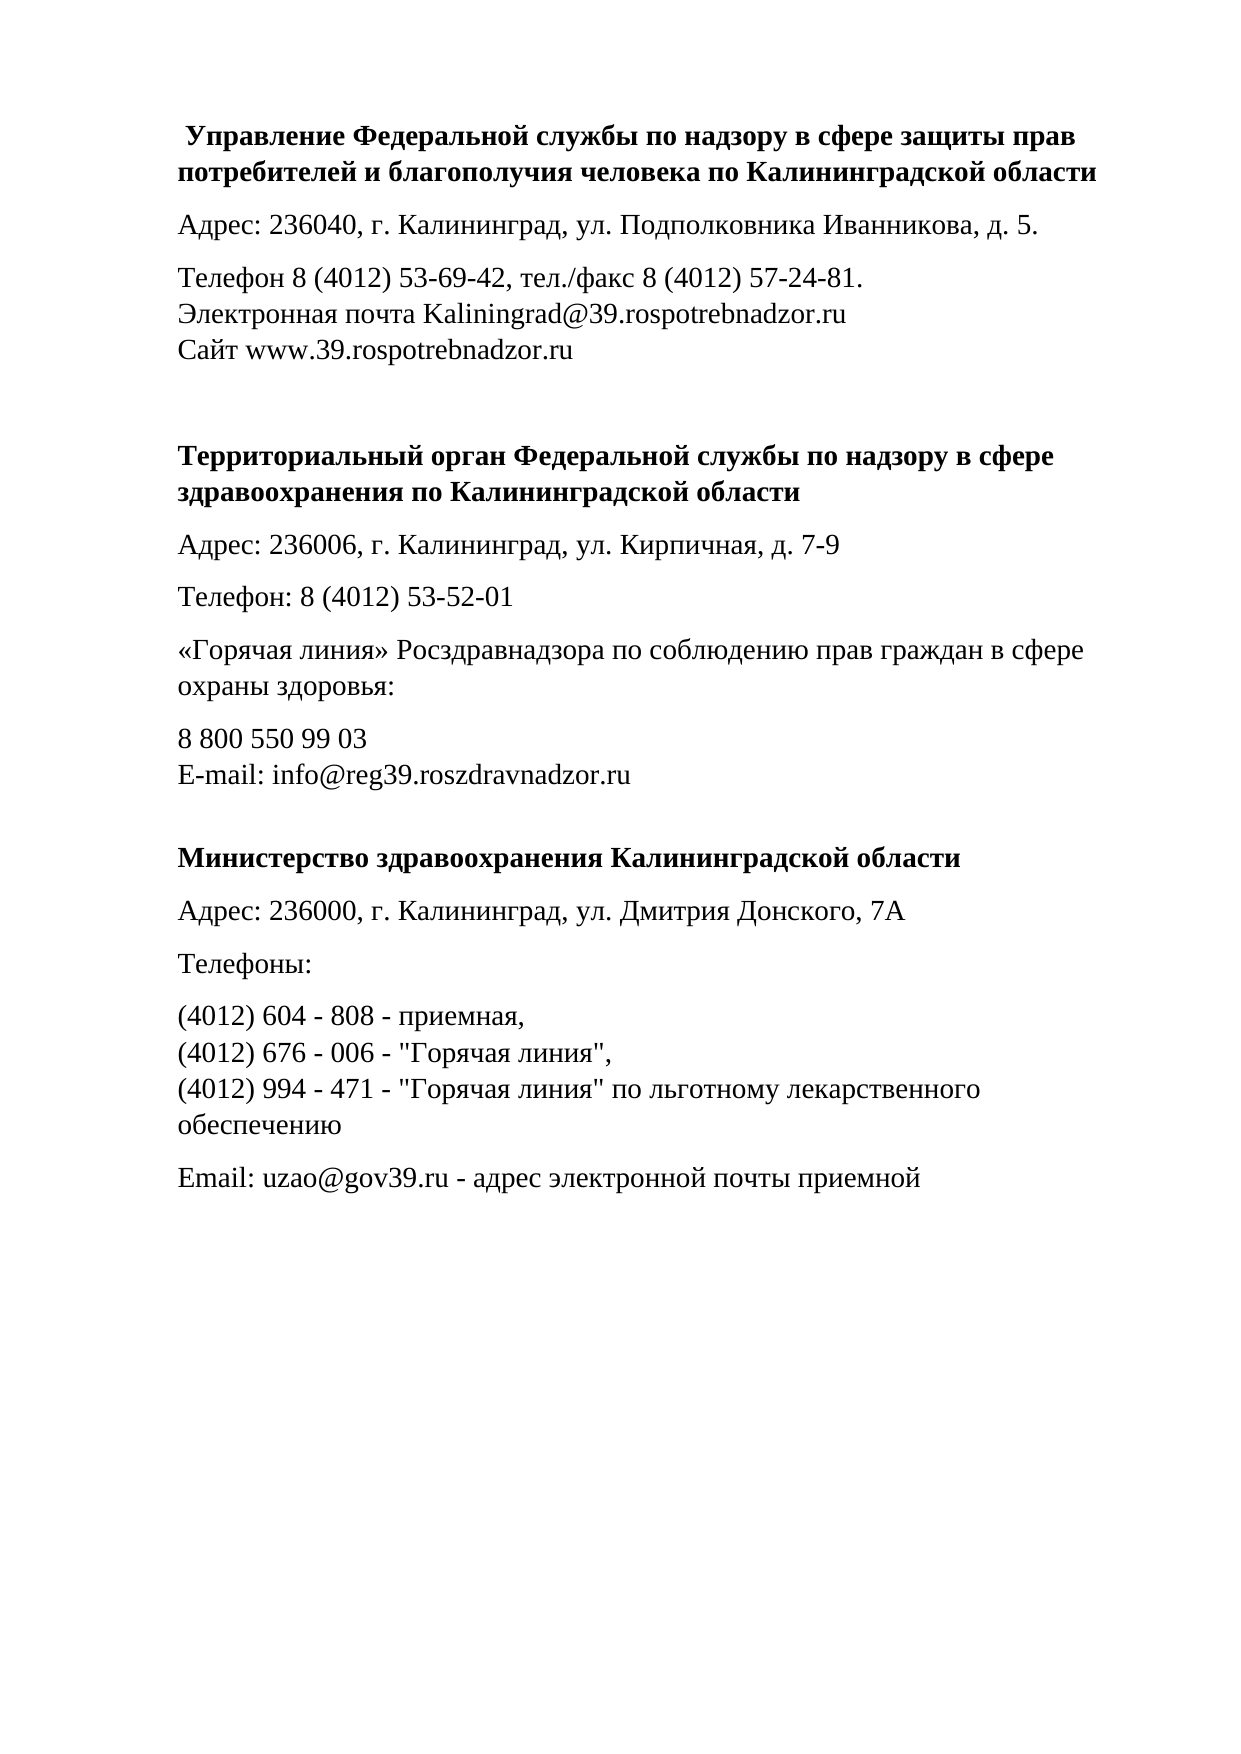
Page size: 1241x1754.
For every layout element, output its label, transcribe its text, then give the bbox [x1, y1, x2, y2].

text Телефоны: [177, 946, 1152, 979]
text Территориальный орган Федеральной службы по надзору в сфере здравоохранения по Калининградской области [177, 438, 1152, 507]
text Адрес: 236000, г. Калининград, ул. Дмитрия Донского, 7А [177, 893, 1152, 926]
text Министерство здравоохранения Калининградской области [177, 840, 1152, 874]
text Управление Федеральной службы по надзору в сфере защиты прав потребителей и благополучия человека по Калининградской области [177, 118, 1152, 188]
text «Горячая линия» Росздравнадзора по соблюдению прав граждан в сфере охраны здоровья: [177, 632, 1152, 702]
text Телефон 8 (4012) 53-69-42, тел./факс 8 (4012) 57-24-81. Электронная почта Kaliningrad@39.rospotrebnadzor.ru Сайт www.39.rospotrebnadzor.ru [177, 260, 1152, 366]
text (4012) 604 - 808 - приемная, (4012) 676 - 006 - "Горячая линия", (4012) 994 - 471 - "Горячая линия" по льготному лекарственного обеспечению [177, 998, 1152, 1141]
text 8 800 550 99 03 E-mail: info@reg39.roszdravnadzor.ru [177, 721, 1152, 821]
text Адрес: 236040, г. Калининград, ул. Подполковника Иванникова, д. 5. [177, 207, 1152, 241]
text Адрес: 236006, г. Калининград, ул. Кирпичная, д. 7-9 [177, 527, 1152, 560]
text Email: uzao@gov39.ru - адрес электронной почты приемной [177, 1160, 1152, 1193]
text Телефон: 8 (4012) 53-52-01 [177, 579, 1152, 613]
